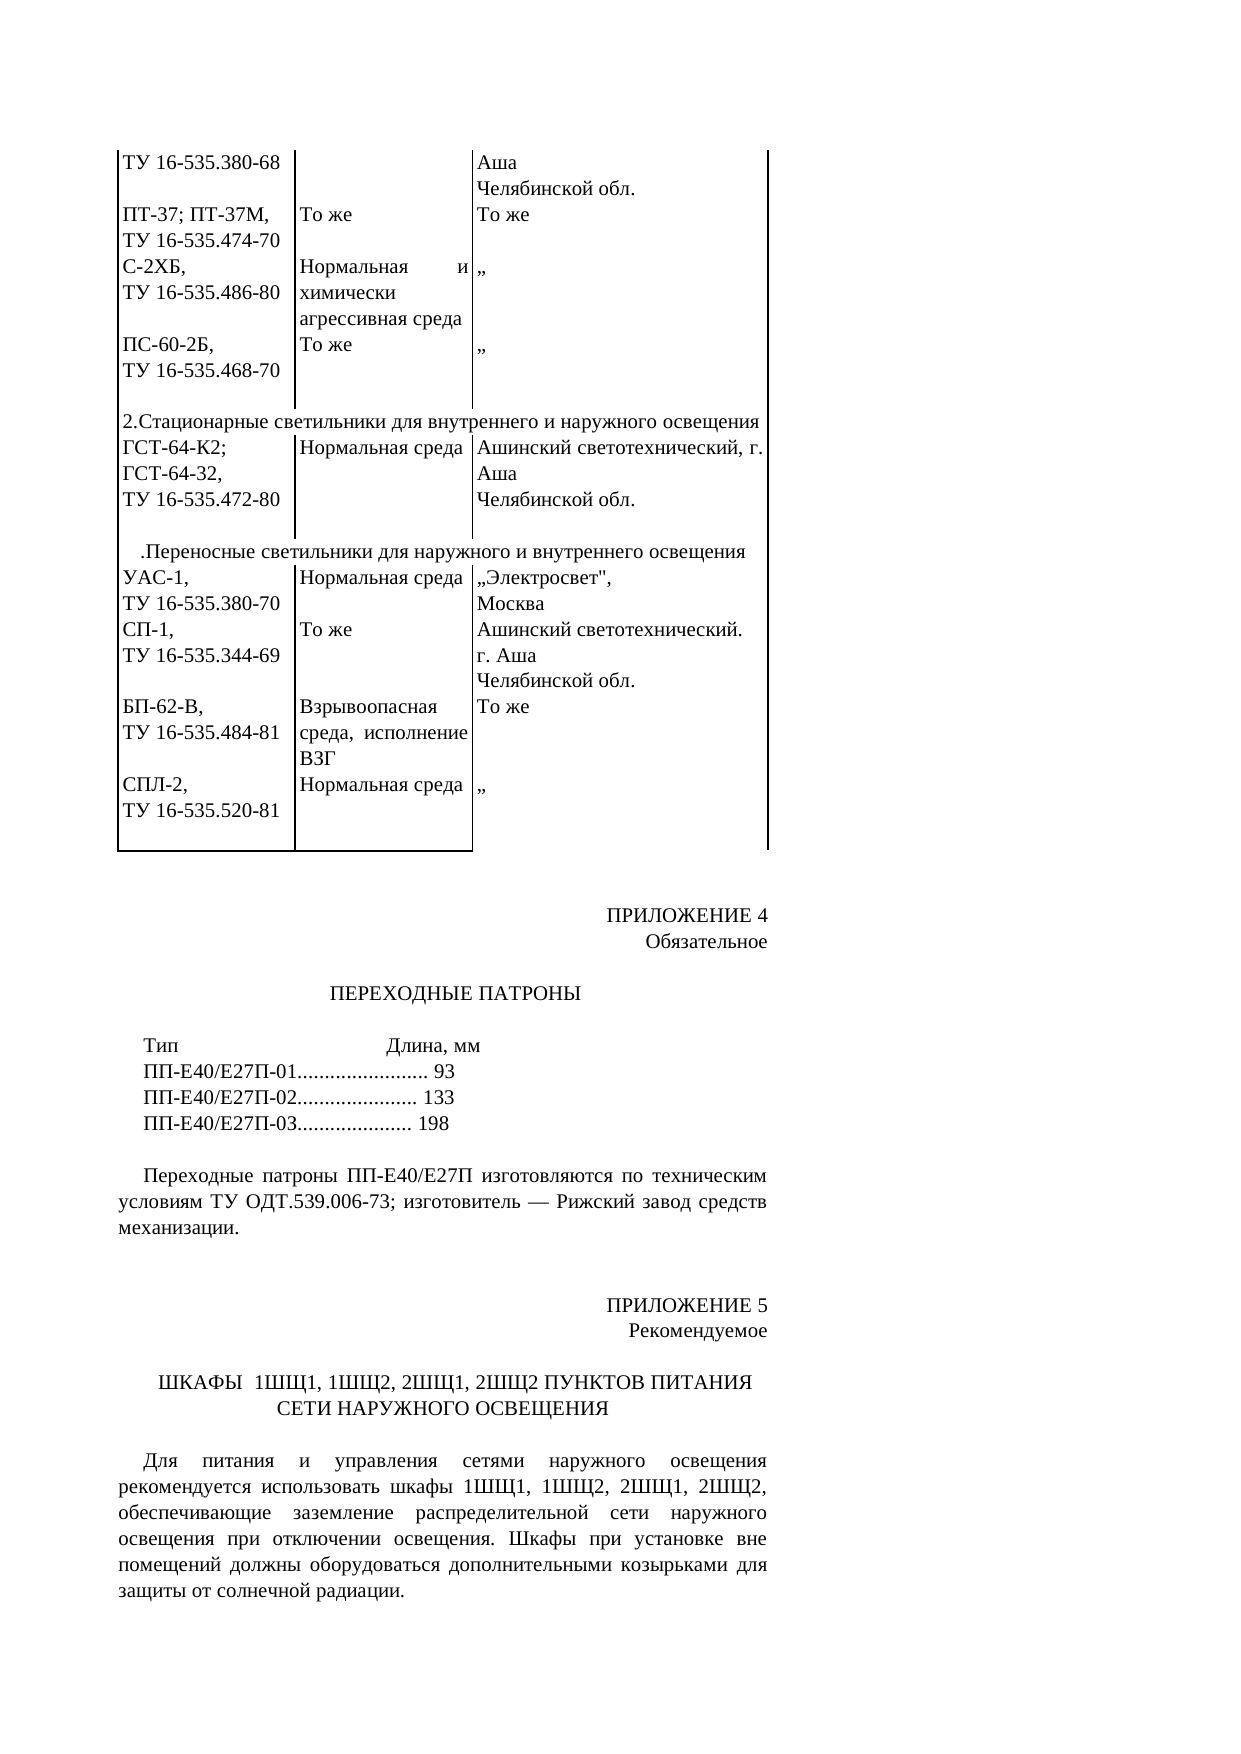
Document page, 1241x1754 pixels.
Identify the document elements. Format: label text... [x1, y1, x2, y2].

text ПП-Е40/Е27П-02...................... 133 [118, 1085, 768, 1109]
table_cell .Переносные светильники для наружного и внутреннего освещения [119, 539, 767, 564]
text ПЕРЕХОДНЫЕ ПАТРОНЫ [118, 981, 768, 1005]
text Переходные патроны ПП-Е40/Е27П изготовляются по техническим условиям ТУ ОДТ.539.006-73; изготовитель — Рижский завод средств механизации. [118, 1163, 768, 1239]
text ПРИЛОЖЕНИЕ 5 [118, 1292, 768, 1316]
text Для питания и управления сетями наружного освещения рекомендуется использовать шкафы 1ШЩ1, 1ШЩ2, 2ШЩ1, 2ШЩ2, обеспечивающие заземление распределительной сети наружного освещения при отключении освещения. Шкафы при установке вне помещений должны оборудоваться дополнительными козырьками для защиты от солнечной радиации. [118, 1448, 768, 1602]
text ШКАФЫ 1ШЩ1, 1ШЩ2, 2ШЩ1, 2ШЩ2 ПУНКТОВ ПИТАНИЯ СЕТИ НАРУЖНОГО ОСВЕЩЕНИЯ [118, 1370, 768, 1420]
table_cell УАС-1, ТУ 16-535.380-70 СП-1, ТУ 16-535.344-69 БП-62-В, ТУ 16-535.484-81 СПЛ-2, ТУ 16-535.520-81 [119, 565, 294, 850]
table_cell ГСТ-64-К2; ГСТ-64-32, ТУ 16-535.472-80 [119, 435, 294, 539]
text Рекомендуемое [118, 1318, 768, 1342]
table_cell Нормальная среда [296, 435, 472, 539]
text Тип Длина, мм [118, 1033, 768, 1057]
table_cell Нормальная среда То же Взрывоопасная среда, исполнение ВЗГ Нормальная среда [296, 565, 472, 850]
table_cell „Электросвет", Москва Ашинский светотехнический. г. Аша Челябинской обл. То же „ [473, 565, 767, 850]
text ПП-Е40/Е27П-01........................ 93 [118, 1059, 768, 1083]
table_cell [296, 150, 472, 409]
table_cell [119, 150, 294, 409]
text ПП-Е40/Е27П-0З..................... 198 [118, 1111, 768, 1135]
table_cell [473, 150, 767, 409]
text Обязательное [118, 929, 768, 953]
table_cell 2.Стационарные светильники для внутреннего и наружного ocвeщения [119, 409, 767, 435]
table_cell Ашинский светотехнический, г. Аша Челябинской обл. [473, 435, 767, 539]
text ПРИЛОЖЕНИЕ 4 [118, 903, 768, 927]
